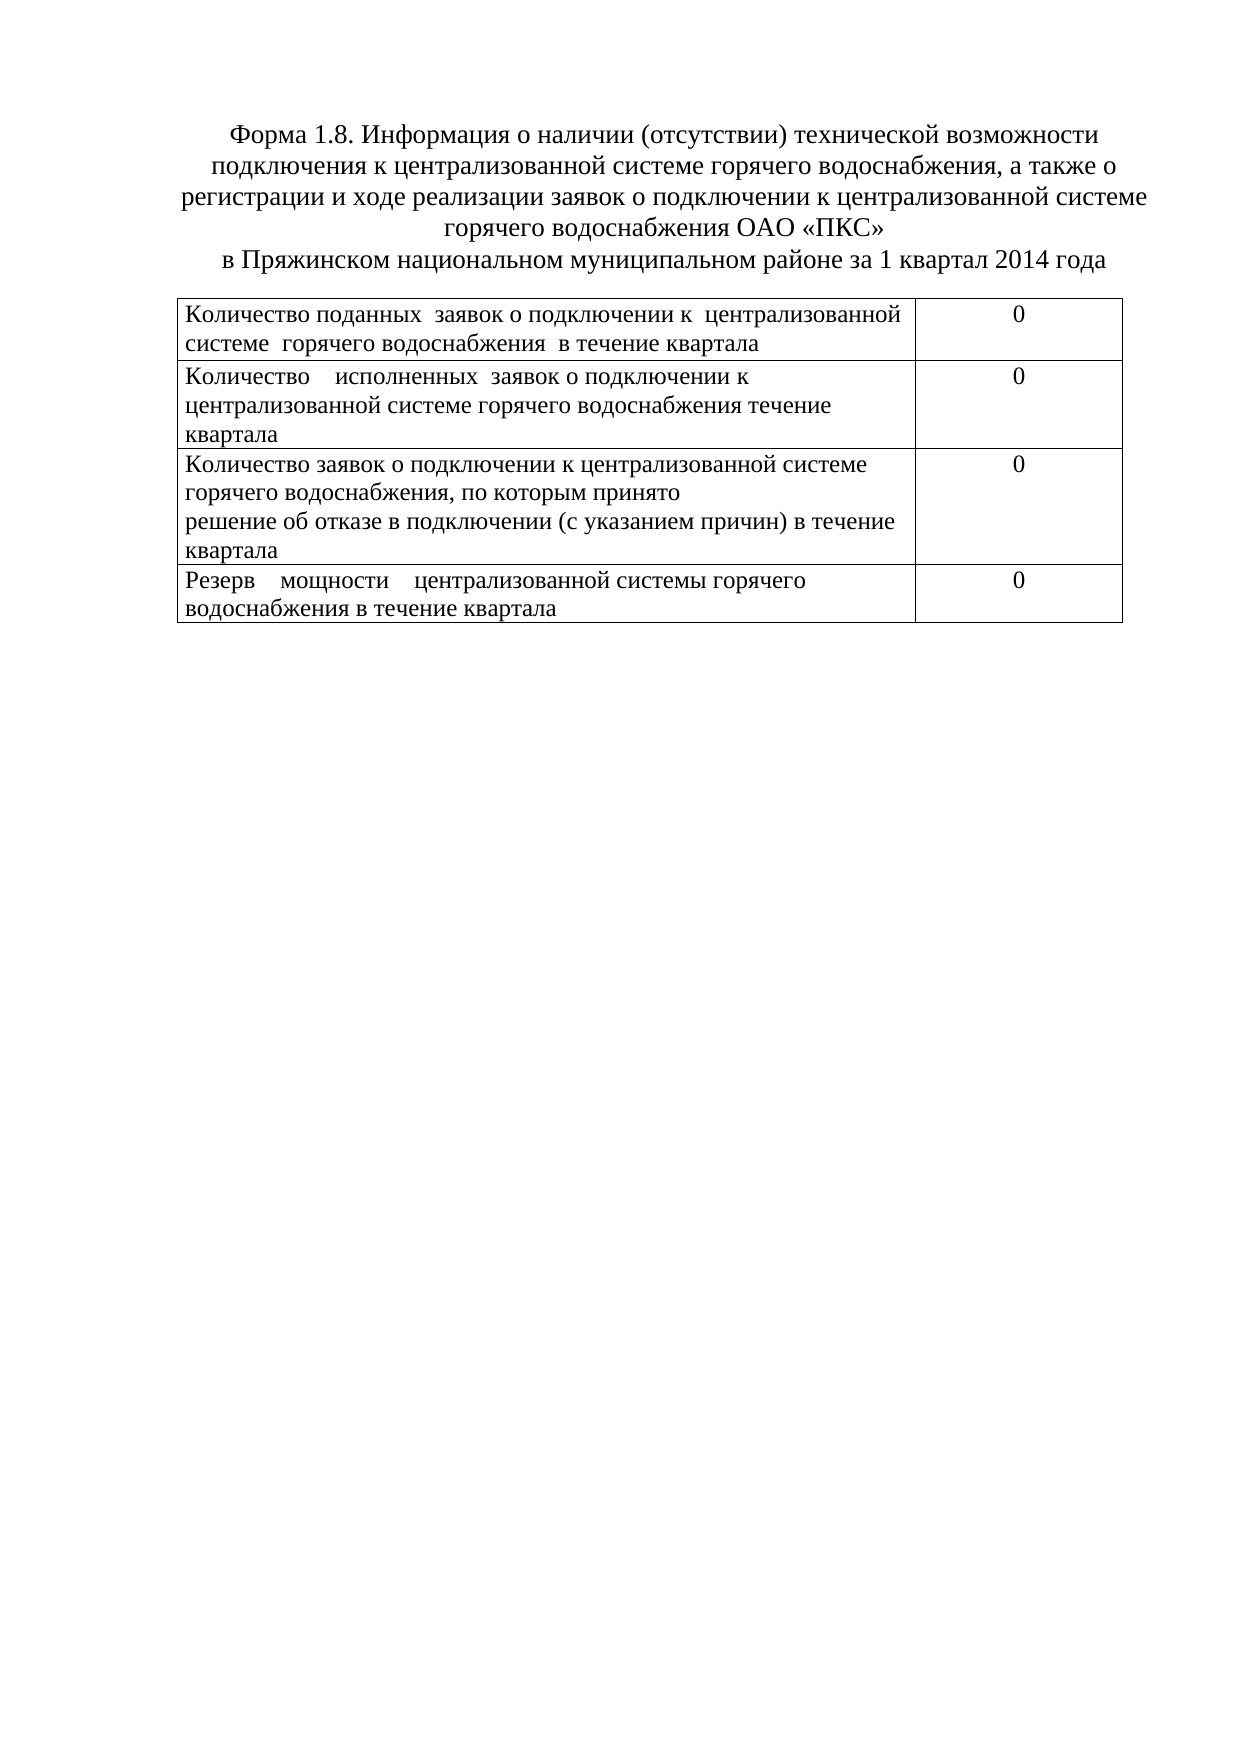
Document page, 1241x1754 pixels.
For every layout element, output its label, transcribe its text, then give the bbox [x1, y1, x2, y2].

table_header Количество поданных заявок о подключении к централизованной системе горячего водоснабжения в течение квартала [178, 299, 915, 360]
table_cell Резерв мощности централизованной системы горячего водоснабжения в течение квартала [178, 565, 915, 622]
table_cell 0 [916, 361, 1122, 448]
text в Пряжинском национальном муниципальном районе за 1 квартал 2014 года [177, 243, 1152, 274]
table_cell 0 [916, 565, 1122, 622]
table_cell Количество заявок о подключении к централизованной системе горячего водоснабжения, по которым принято решение об отказе в подключении (с указанием причин) в течение квартала [178, 449, 915, 564]
table_cell Количество исполненных заявок о подключении к централизованной системе горячего водоснабжения течение квартала [178, 361, 915, 448]
table_header 0 [916, 299, 1122, 360]
table_cell 0 [916, 449, 1122, 564]
text Форма 1.8. Информация о наличии (отсутствии) технической возможности подключения к централизованной системе горячего водоснабжения, а также о регистрации и ходе реализации заявок о подключении к централизованной системе горячего водоснабжения ОАО «ПКС» [177, 118, 1152, 243]
